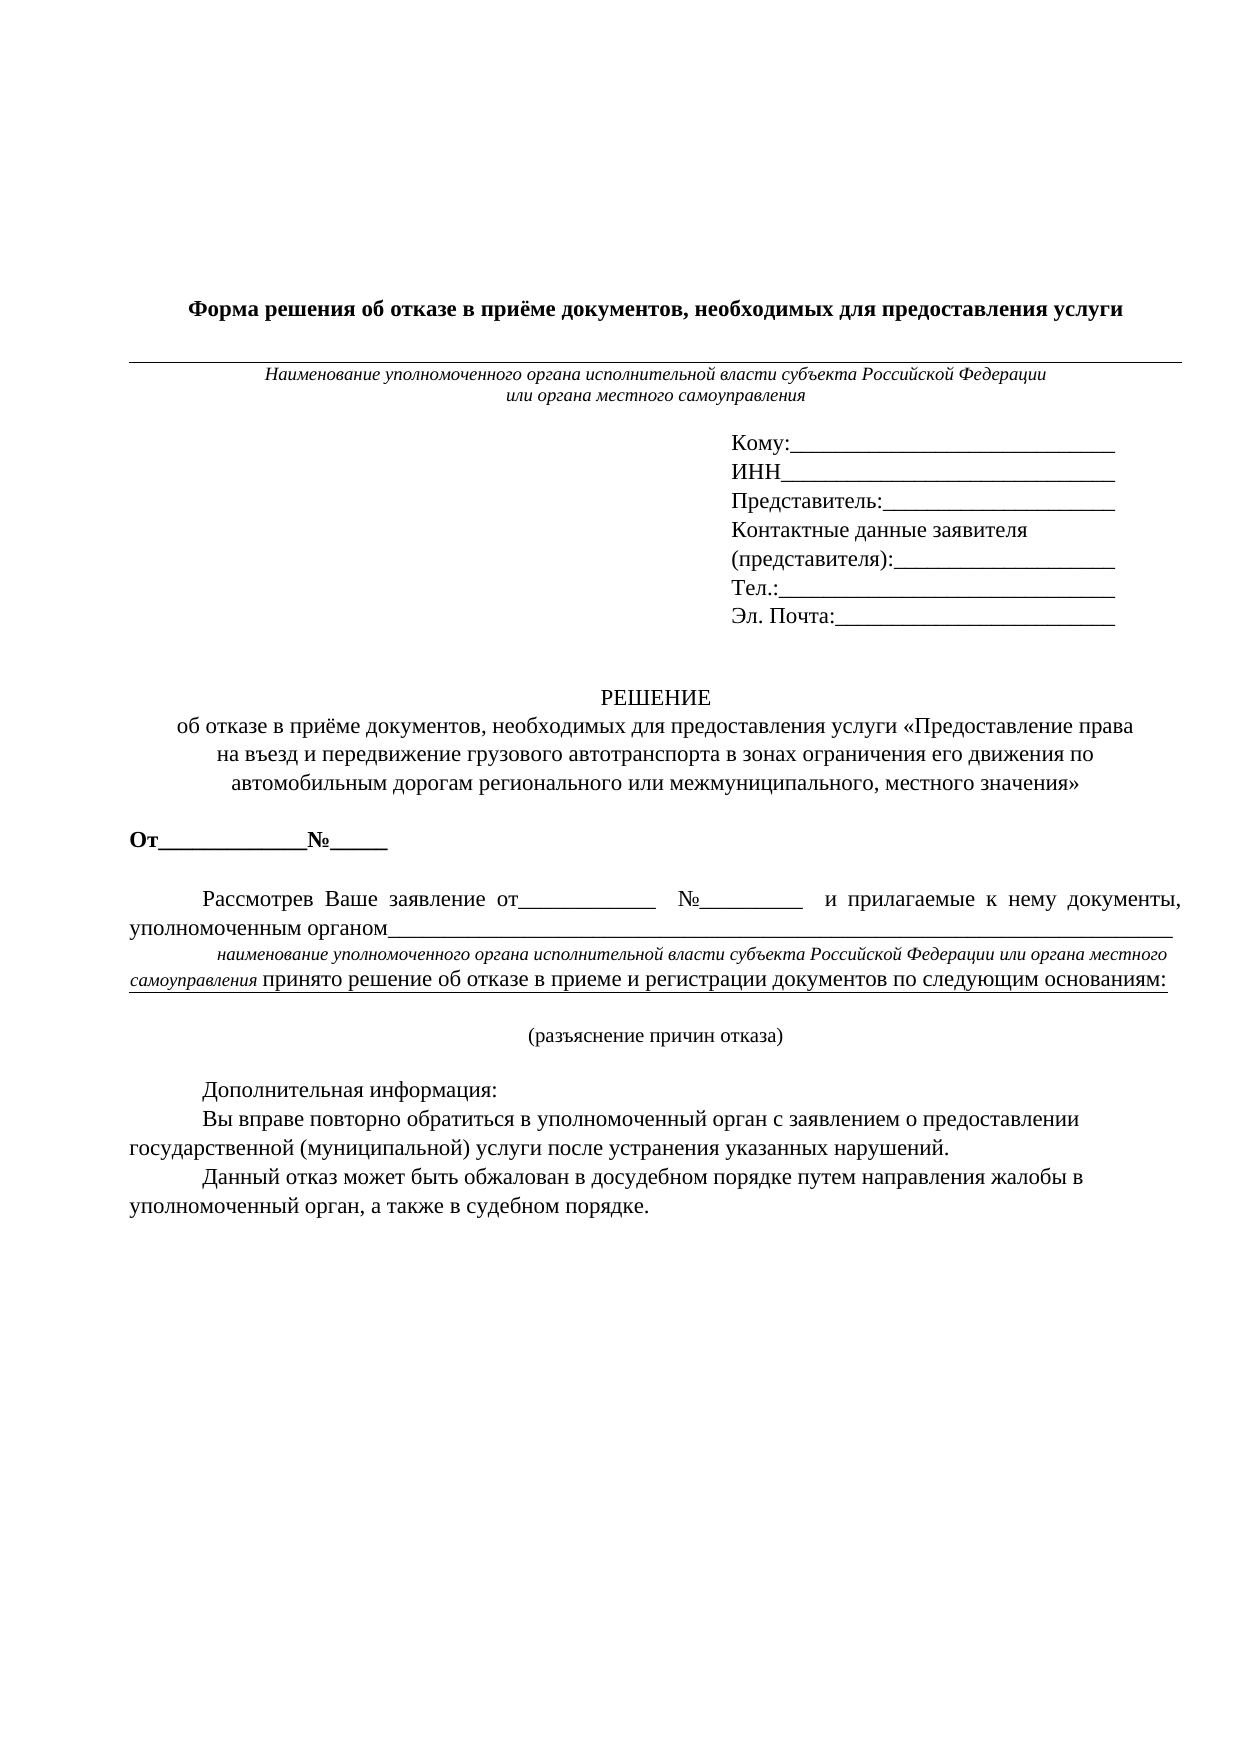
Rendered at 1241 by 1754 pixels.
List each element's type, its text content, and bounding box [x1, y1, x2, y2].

text ИНН [731, 458, 1182, 484]
text (разъяснение причин отказа) [129, 1023, 1182, 1047]
text Рассмотрев Ваше заявление от____________ №_________ и прилагаемые к нему документы, уполномоченным органом [129, 884, 1182, 940]
text Эл. Почта: [731, 602, 1182, 629]
text РЕШЕНИЕ об отказе в приёме документов, необходимых для предоставления услуги «Предоставление права на въезд и передвижение грузового автотранспорта в зонах ограничения его движения по автомобильным дорогам регионального или межмуниципального, местного значения» [129, 683, 1182, 795]
text Контактные данные заявителя (представителя): [731, 516, 1182, 571]
text Наименование уполномоченного органа исполнительной власти субъекта Российской Федерации или органа местного самоуправления [129, 363, 1182, 406]
text Форма решения об отказе в приёме документов, необходимых для предоставления услуги [129, 295, 1182, 322]
text Кому: [731, 429, 1182, 455]
text Представитель: [731, 487, 1182, 513]
text Данный отказ может быть обжалован в досудебном порядке путем направления жалобы в уполномоченный орган, а также в судебном порядке. [129, 1163, 1182, 1218]
text Тел.: [731, 573, 1182, 600]
text Дополнительная информация: [129, 1076, 1182, 1103]
text От_____________№_____ [129, 826, 1182, 853]
text наименование уполномоченного органа исполнительной власти субъекта Российской Федерации или органа местного самоуправления принято решение об отказе в приеме и регистрации документов по следующим основаниям: [129, 942, 1168, 992]
text Вы вправе повторно обратиться в уполномоченный орган с заявлением о предоставлении государственной (муниципальной) услуги после устранения указанных нарушений. [129, 1105, 1182, 1161]
